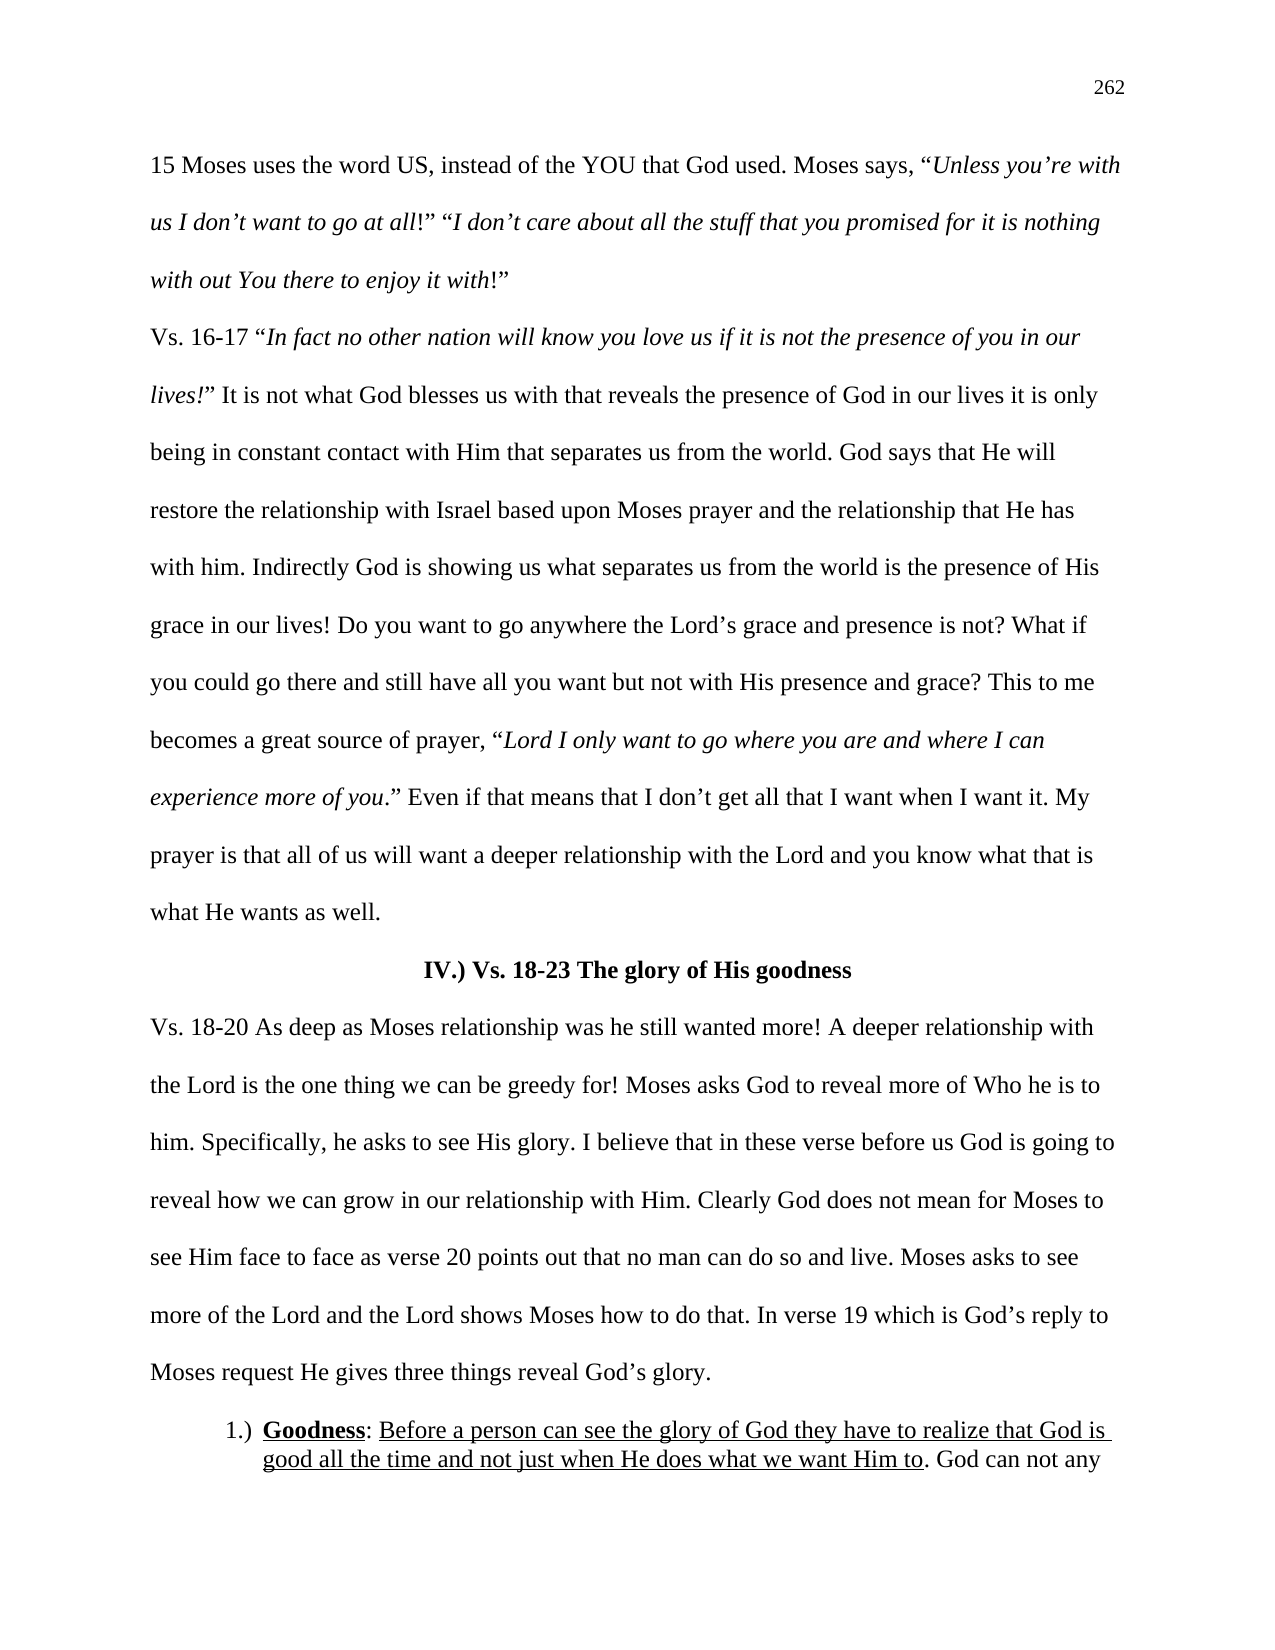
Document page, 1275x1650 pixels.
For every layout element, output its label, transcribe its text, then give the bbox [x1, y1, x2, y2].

text IV.) Vs. 18-23 The glory of His goodness [150, 955, 1125, 984]
text Vs. 18-20 As deep as Moses relationship was he still wanted more! A deeper relationship with the Lord is the one thing we can be greedy for! Moses asks God to reveal more of Who he is to him. Specifically, he asks to see His glory. I believe that in these verse before us God is going to reveal how we can grow in our relationship with Him. Clearly God does not mean for Moses to see Him face to face as verse 20 points out that no man can do so and live. Moses asks to see more of the Lord and the Lord shows Moses how to do that. In verse 19 which is God’s reply to Moses request He gives three things reveal God’s glory. [150, 1012, 1125, 1386]
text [150, 150, 1125, 294]
text Vs. 16-17 “In fact no other nation will know you love us if it is not the presence of you in our lives!” It is not what God blesses us with that reveals the presence of God in our lives it is only being in constant contact with Him that separates us from the world. God says that He will restore the relationship with Israel based upon Moses prayer and the relationship that He has with him. Indirectly God is showing us what separates us from the world is the presence of His grace in our lives! Do you want to go anywhere the Lord’s grace and presence is not? What if you could go there and still have all you want but not with His presence and grace? This to me becomes a great source of prayer, “Lord I only want to go where you are and where I can experience more of you.” Even if that means that I don’t get all that I want when I want it. My prayer is that all of us will want a deeper relationship with the Lord and you know what that is what He wants as well. [150, 322, 1125, 926]
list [225, 1415, 1125, 1472]
